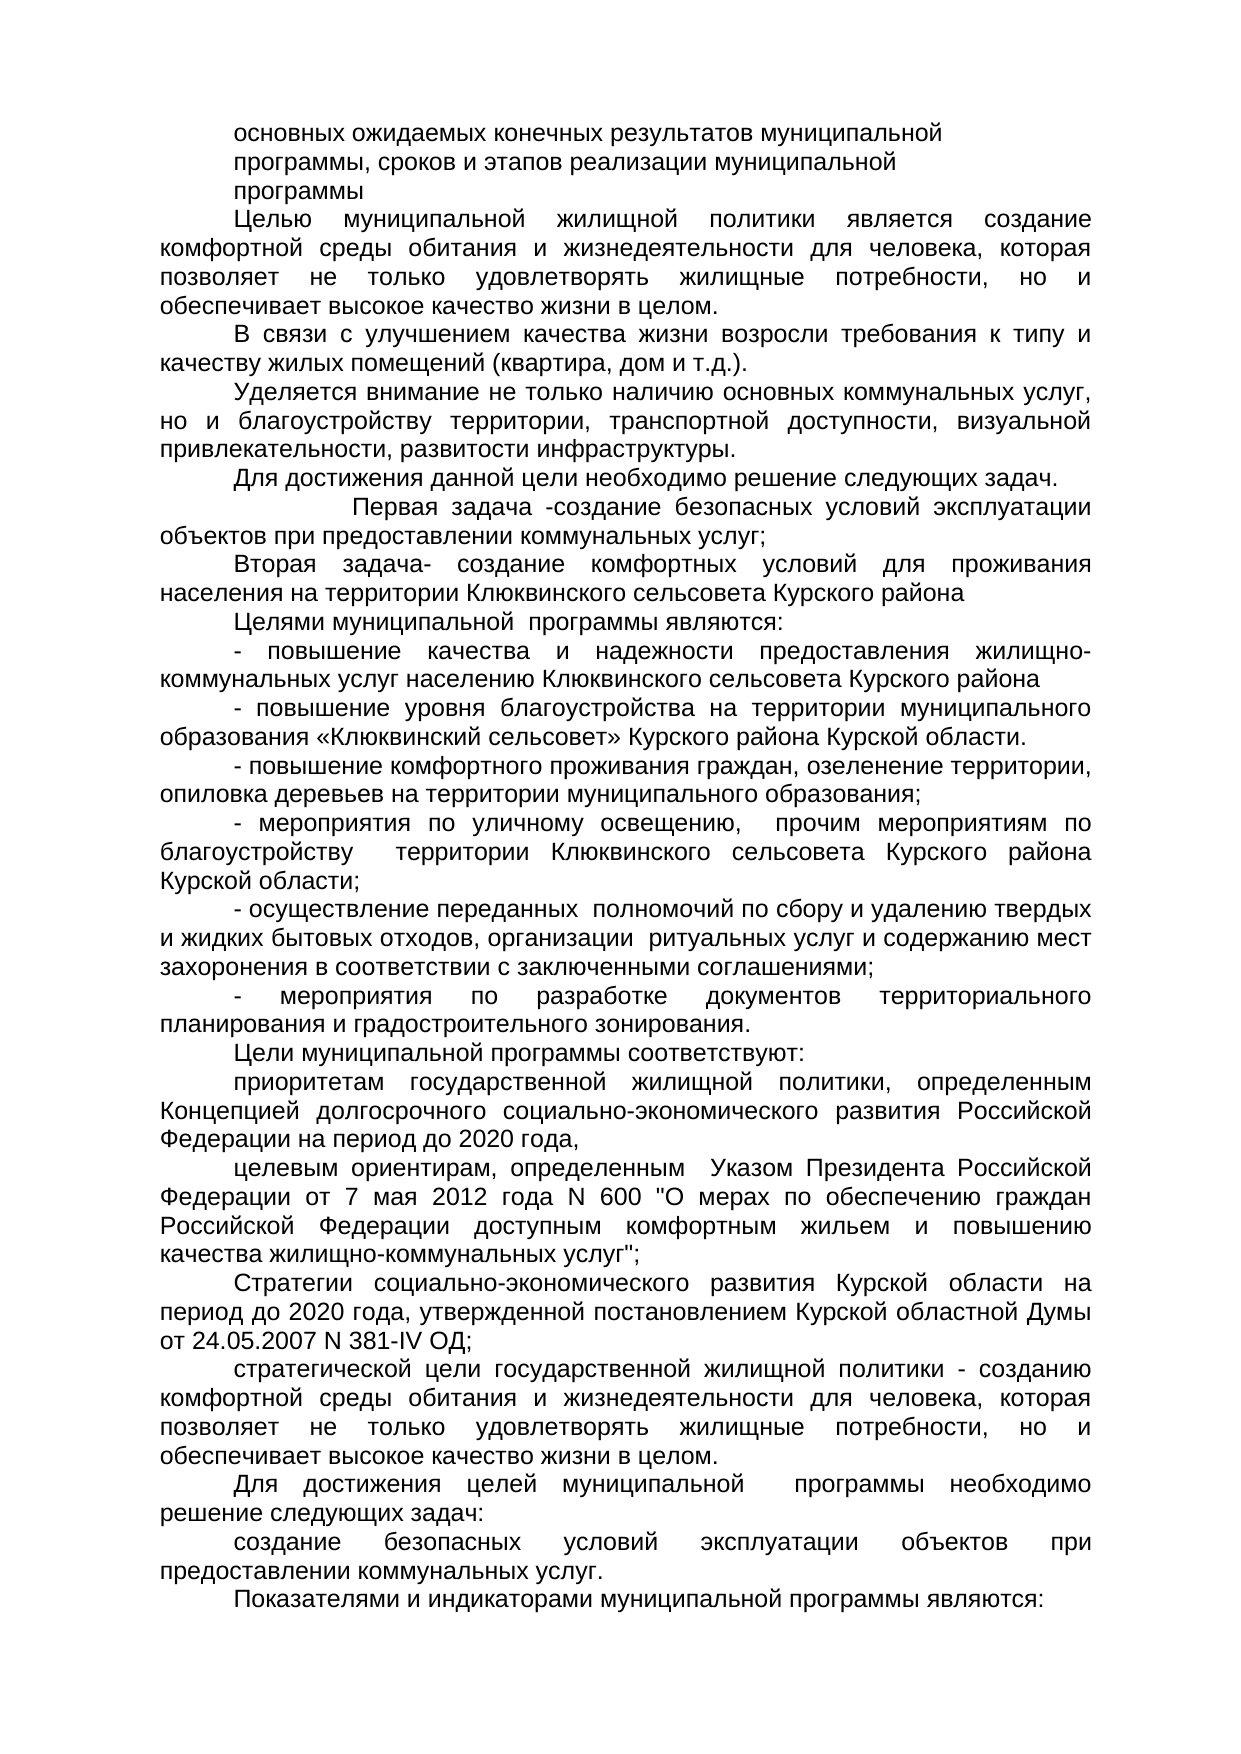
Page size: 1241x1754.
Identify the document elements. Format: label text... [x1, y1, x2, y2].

text приоритетам государственной жилищной политики, определенным Концепцией долгосрочного социально-экономического развития Российской Федерации на период до 2020 года, [159, 1067, 1092, 1153]
text - мероприятия по разработке документов территориального планирования и градостроительного зонирования. [159, 981, 1092, 1038]
text - повышение уровня благоустройства на территории муниципального образования «Клюквинский сельсовет» Курского района Курской области. [159, 693, 1092, 751]
text Стратегии социально-экономического развития Курской области на период до 2020 года, утвержденной постановлением Курской областной Думы от 24.05.2007 N 381-IV ОД; [159, 1268, 1092, 1354]
text Для достижения данной цели необходимо решение следующих задач. [159, 463, 1092, 492]
text создание безопасных условий эксплуатации объектов при предоставлении коммунальных услуг. [159, 1527, 1092, 1584]
text - повышение качества и надежности предоставления жилищно-коммунальных услуг населению Клюквинского сельсовета Курского района [159, 636, 1092, 693]
text программы [159, 176, 1092, 204]
text целевым ориентирам, определенным Указом Президента Российской Федерации от 7 мая 2012 года N 600 "О мерах по обеспечению граждан Российской Федерации доступным комфортным жильем и повышению качества жилищно-коммунальных услуг"; [159, 1153, 1092, 1268]
text Целью муниципальной жилищной политики является создание комфортной среды обитания и жизнедеятельности для человека, которая позволяет не только удовлетворять жилищные потребности, но и обеспечивает высокое качество жизни в целом. [159, 204, 1092, 319]
text основных ожидаемых конечных результатов муниципальной [159, 118, 1092, 147]
text Целями муниципальной программы являются: [159, 607, 1092, 636]
text - осуществление переданных полномочий по сбору и удалению твердых и жидких бытовых отходов, организации ритуальных услуг и содержанию мест захоронения в соответствии с заключенными соглашениями; [159, 894, 1092, 981]
text Уделяется внимание не только наличию основных коммунальных услуг, но и благоустройству территории, транспортной доступности, визуальной привлекательности, развитости инфраструктуры. [159, 377, 1092, 463]
text Для достижения целей муниципальной программы необходимо решение следующих задач: [159, 1469, 1092, 1527]
text - повышение комфортного проживания граждан, озеленение территории, опиловка деревьев на территории муниципального образования; [159, 751, 1092, 808]
text - мероприятия по уличному освещению, прочим мероприятиям по благоустройству территории Клюквинского сельсовета Курского района Курской области; [159, 808, 1092, 894]
text Вторая задача- создание комфортных условий для проживания населения на территории Клюквинского сельсовета Курского района [159, 549, 1092, 607]
text Первая задача -создание безопасных условий эксплуатации объектов при предоставлении коммунальных услуг; [159, 492, 1092, 549]
text В связи с улучшением качества жизни возросли требования к типу и качеству жилых помещений (квартира, дом и т.д.). [159, 319, 1092, 377]
text стратегической цели государственной жилищной политики - созданию комфортной среды обитания и жизнедеятельности для человека, которая позволяет не только удовлетворять жилищные потребности, но и обеспечивает высокое качество жизни в целом. [159, 1354, 1092, 1469]
text программы, сроков и этапов реализации муниципальной [159, 147, 1092, 176]
text Цели муниципальной программы соответствуют: [159, 1038, 1092, 1067]
text Показателями и индикаторами муниципальной программы являются: [159, 1584, 1092, 1613]
